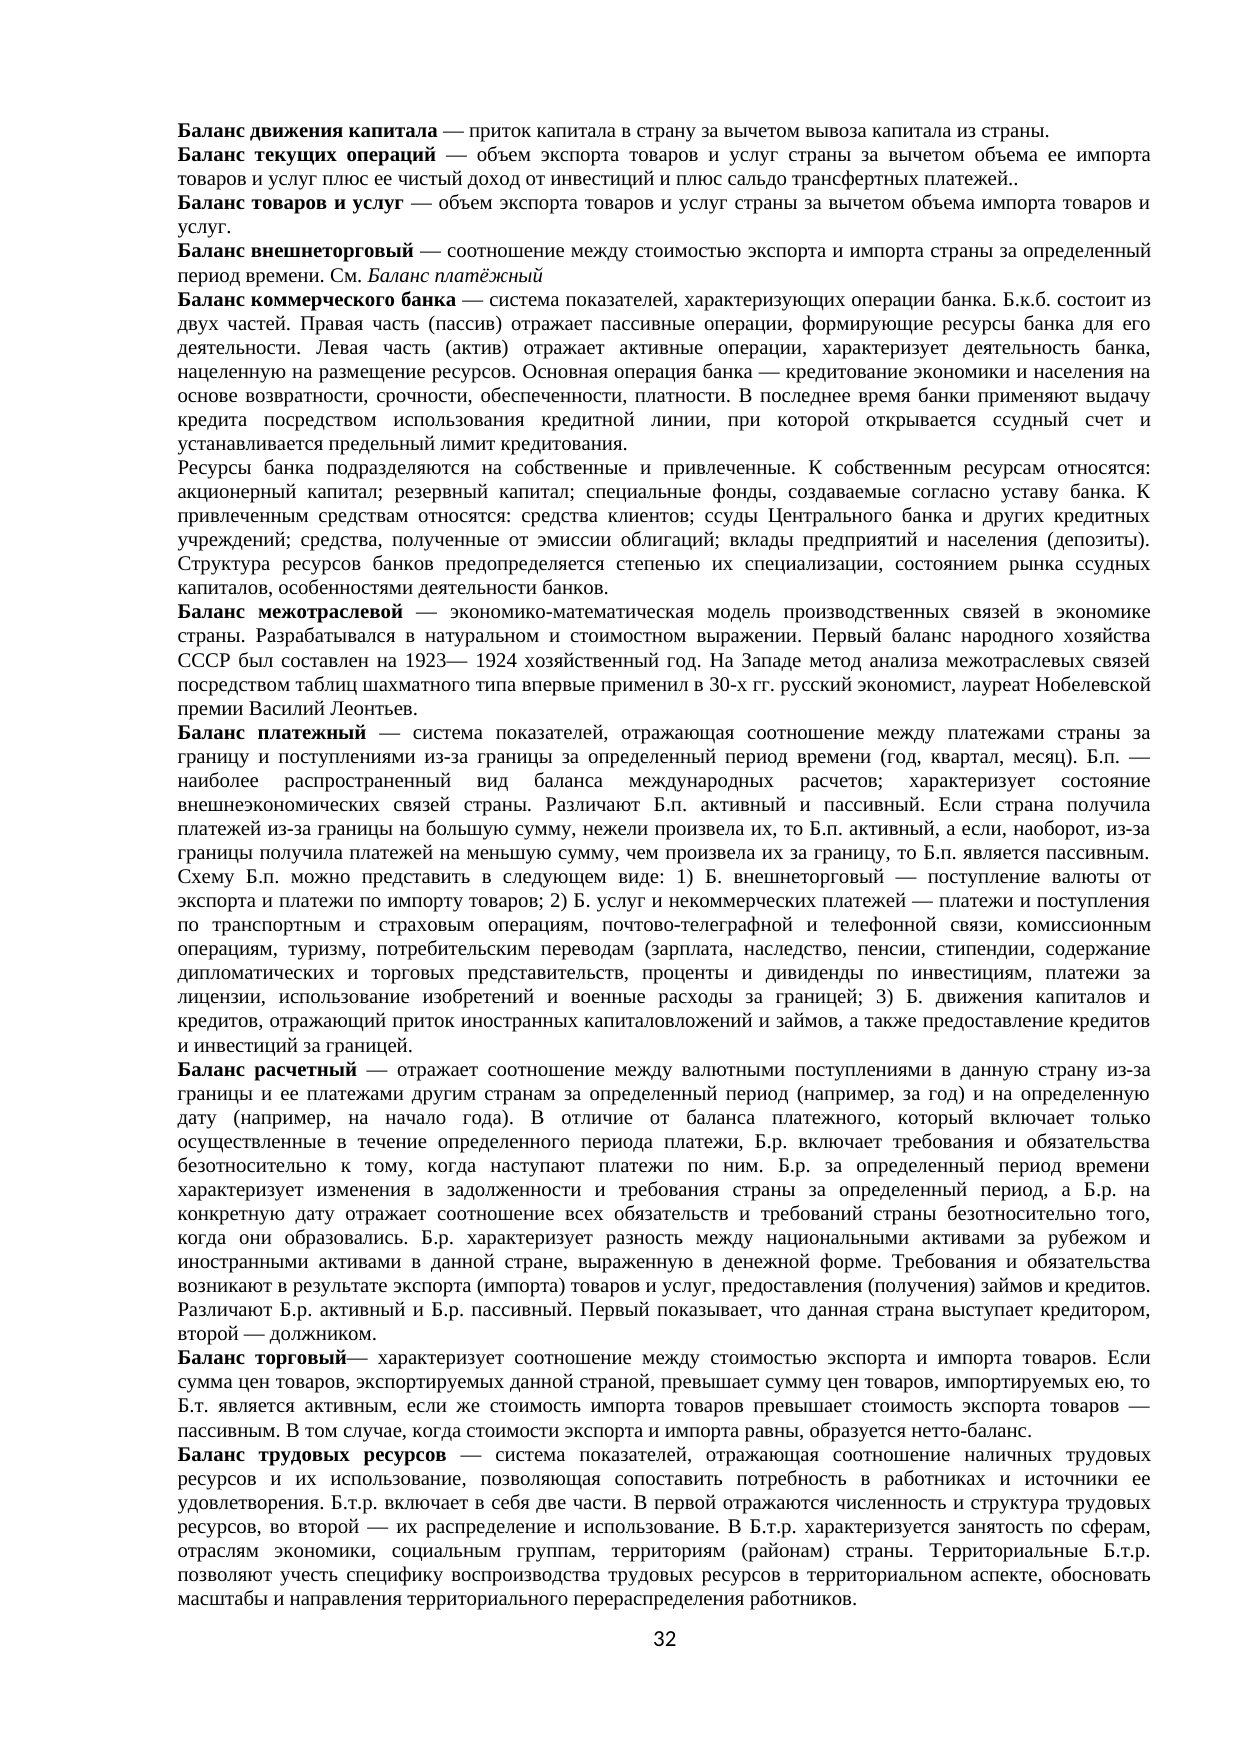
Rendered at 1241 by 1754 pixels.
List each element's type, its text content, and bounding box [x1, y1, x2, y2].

text Баланс торговый— характеризует соотношение между стоимостью экспорта и импорта товаров. Если сумма цен товаров, экспортируемых данной страной, превышает сумму цен товаров, импортируемых ею, то Б.т. является активным, если же стоимость импорта товаров превышает стоимость экспорта товаров — пассивным. В том случае, когда стоимости экспорта и импорта равны, образуется нетто-баланс. [177, 1345, 1152, 1442]
text Баланс движения капитала — приток капитала в страну за вычетом вывоза капитала из страны. [177, 118, 1152, 142]
text Баланс текущих операций — объем экспорта товаров и услуг страны за вычетом объема ее импорта товаров и услуг плюс ее чистый доход от инвестиций и плюс сальдо трансфертных платежей.. [177, 142, 1152, 190]
text Ресурсы банка подразделяются на собственные и привлеченные. К собственным ресурсам относятся: акционерный капитал; резервный капитал; специальные фонды, создаваемые согласно уставу банка. К привлеченным средствам относятся: средства клиентов; ссуды Центрального банка и других кредитных учреждений; средства, полученные от эмиссии облигаций; вклады предприятий и населения (депозиты). Структура ресурсов банков предопределяется степенью их специализации, состоянием рынка ссудных капиталов, особенностями деятельности банков. [177, 455, 1152, 599]
text Баланс платежный — система показателей, отражающая соотношение между платежами страны за границу и поступлениями из-за границы за определенный период времени (год, квартал, месяц). Б.п. — наиболее распространенный вид баланса международных расчетов; характеризует состояние внешнеэкономических связей страны. Различают Б.п. активный и пассивный. Если страна получила платежей из-за границы на большую сумму, нежели произвела их, то Б.п. активный, а если, наоборот, из-за границы получила платежей на меньшую сумму, чем произвела их за границу, то Б.п. является пассивным. Схему Б.п. можно представить в следующем виде: 1) Б. внешнеторговый — поступление валюты от экспорта и платежи по импорту товаров; 2) Б. услуг и некоммерческих платежей — платежи и поступления по транспортным и страховым операциям, почтово-телеграфной и телефонной связи, комиссионным операциям, туризму, потребительским переводам (зарплата, наследство, пенсии, стипендии, содержание дипломатических и торговых представительств, проценты и дивиденды по инвестициям, платежи за лицензии, использование изобретений и военные расходы за границей; 3) Б. движения капиталов и кредитов, отражающий приток иностранных капиталовложений и займов, а также предоставление кредитов и инвестиций за границей. [177, 720, 1152, 1057]
text Баланс коммерческого банка — система показателей, характеризующих операции банка. Б.к.б. состоит из двух частей. Правая часть (пассив) отражает пассивные операции, формирующие ресурсы банка для его деятельности. Левая часть (актив) отражает активные операции, характеризует деятельность банка, нацеленную на размещение ресурсов. Основная операция банка — кредитование экономики и населения на основе возвратности, срочности, обеспеченности, платности. В последнее время банки применяют выдачу кредита посредством использования кредитной линии, при которой открывается ссудный счет и устанавливается предельный лимит кредитования. [177, 287, 1152, 455]
text Баланс межотраслевой — экономико-математическая модель производственных связей в экономике страны. Разрабатывался в натуральном и стоимостном выражении. Первый баланс народного хозяйства СССР был составлен на 1923— 1924 хозяйственный год. На Западе метод анализа межотраслевых связей посредством таблиц шахматного типа впервые применил в 30-х гг. русский экономист, лауреат Нобелевской премии Василий Леонтьев. [177, 599, 1152, 720]
text Баланс товаров и услуг — объем экспорта товаров и услуг страны за вычетом объема импорта товаров и услуг. [177, 190, 1152, 238]
text Баланс трудовых ресурсов — система показателей, отражающая соотношение наличных трудовых ресурсов и их использование, позволяющая сопоставить потребность в работниках и источники ее удовлетворения. Б.т.р. включает в себя две части. В первой отражаются численность и структура трудовых ресурсов, во второй — их распределение и использование. В Б.т.р. характеризуется занятость по сферам, отраслям экономики, социальным группам, территориям (районам) страны. Территориальные Б.т.р. позволяют учесть специфику воспроизводства трудовых ресурсов в территориальном аспекте, обосновать масштабы и направления территориального перераспределения работников. [177, 1442, 1152, 1610]
text Баланс расчетный — отражает соотношение между валютными поступлениями в данную страну из-за границы и ее платежами другим странам за определенный период (например, за год) и на определенную дату (например, на начало года). В отличие от баланса платежного, который включает только осуществленные в течение определенного периода платежи, Б.р. включает требования и обязательства безотносительно к тому, когда наступают платежи по ним. Б.р. за определенный период времени характеризует изменения в задолженности и требования страны за определенный период, а Б.р. на конкретную дату отражает соотношение всех обязательств и требований страны безотносительно того, когда они образовались. Б.р. характеризует разность между национальными активами за рубежом и иностранными активами в данной стране, выраженную в денежной форме. Требования и обязательства возникают в результате экспорта (импорта) товаров и услуг, предоставления (получения) займов и кредитов. Различают Б.р. активный и Б.р. пассивный. Первый показывает, что данная страна выступает кредитором, второй — должником. [177, 1057, 1152, 1345]
text Баланс внешнеторговый — соотношение между стоимостью экспорта и импорта страны за определенный период времени. См. Баланс платёжный [177, 238, 1152, 287]
